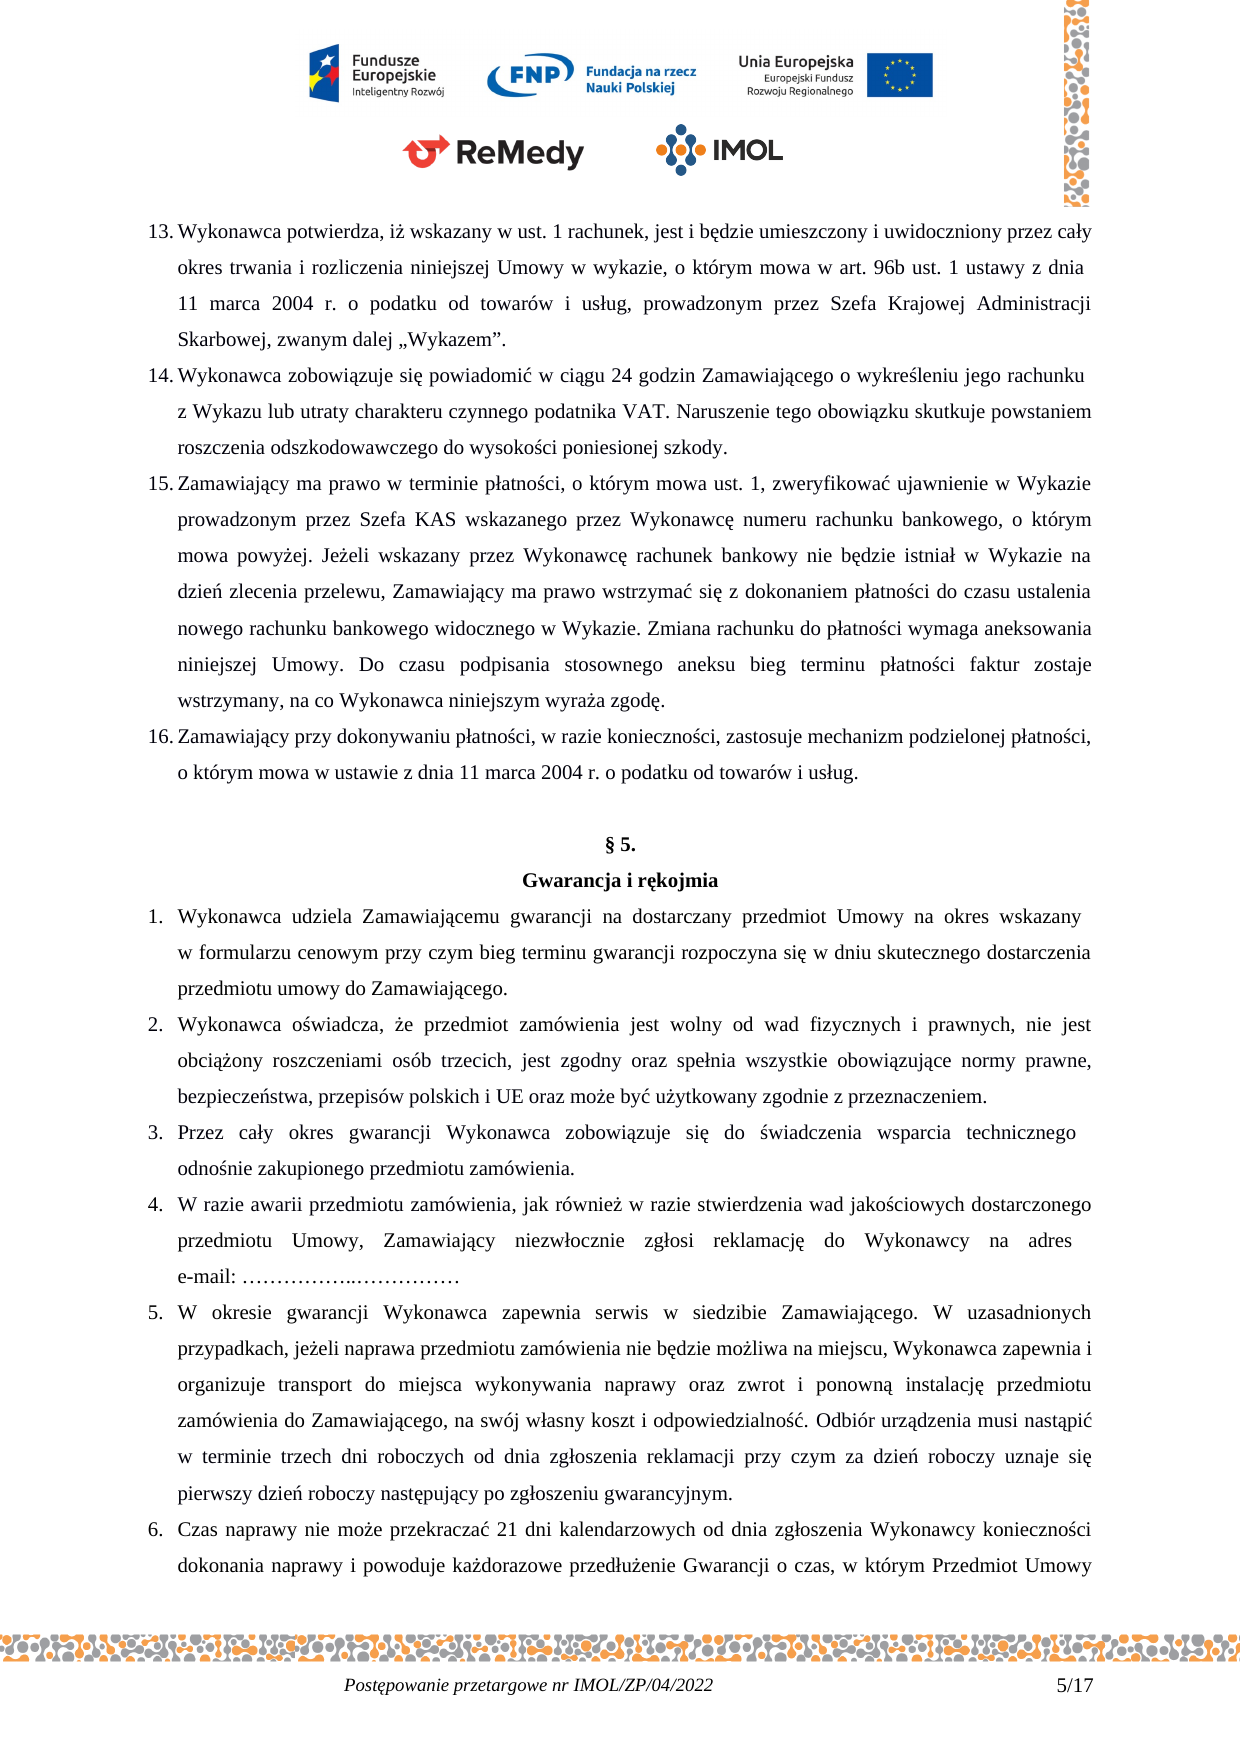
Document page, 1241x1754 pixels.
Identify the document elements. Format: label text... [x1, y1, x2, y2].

text Gwarancja i rękojmia [148, 868, 1093, 892]
list Przez cały okres gwarancji Wykonawca zobowiązuje się do świadczenia wsparcia technicznego odnośnie zakupionego przedmiotu zamówienia. [148, 1120, 1093, 1180]
list Wykonawca zobowiązuje się powiadomić w ciągu 24 godzin Zamawiającego o wykreśleniu jego rachunku z Wykazu lub utraty charakteru czynnego podatnika VAT. Naruszenie tego obowiązku skutkuje powstaniem roszczenia odszkodowawczego do wysokości poniesionej szkody. [148, 363, 1093, 459]
text § 5. [148, 832, 1093, 856]
list Zamawiający przy dokonywaniu płatności, w razie konieczności, zastosuje mechanizm podzielonej płatności, o którym mowa w ustawie z dnia 11 marca 2004 r. o podatku od towarów i usług. [148, 723, 1093, 784]
list Zamawiający ma prawo w terminie płatności, o którym mowa ust. 1, zweryfikować ujawnienie w Wykazie prowadzonym przez Szefa KAS wskazanego przez Wykonawcę numeru rachunku bankowego, o którym mowa powyżej. Jeżeli wskazany przez Wykonawcę rachunek bankowy nie będzie istniał w Wykazie na dzień zlecenia przelewu, Zamawiający ma prawo wstrzymać się z dokonaniem płatności do czasu ustalenia nowego rachunku bankowego widocznego w Wykazie. Zmiana rachunku do płatności wymaga aneksowania niniejszej Umowy. Do czasu podpisania stosownego aneksu bieg terminu płatności faktur zostaje wstrzymany, na co Wykonawca niniejszym wyraża zgodę. [148, 471, 1093, 712]
list Wykonawca udziela Zamawiającemu gwarancji na dostarczany przedmiot Umowy na okres wskazany w formularzu cenowym przy czym bieg terminu gwarancji rozpoczyna się w dniu skutecznego dostarczenia przedmiotu umowy do Zamawiającego. [148, 904, 1093, 1000]
picture [656, 124, 783, 176]
list W okresie gwarancji Wykonawca zapewnia serwis w siedzibie Zamawiającego. W uzasadnionych przypadkach, jeżeli naprawa przedmiotu zamówienia nie będzie możliwa na miejscu, Wykonawca zapewnia i organizuje transport do miejsca wykonywania naprawy oraz zwrot i ponowną instalację przedmiotu zamówienia do Zamawiającego, na swój własny koszt i odpowiedzialność. Odbiór urządzenia musi nastąpić w terminie trzech dni roboczych od dnia zgłoszenia reklamacji przy czym za dzień roboczy uznaje się pierwszy dzień roboczy następujący po zgłoszeniu gwarancyjnym. [148, 1300, 1093, 1504]
list Wykonawca potwierdza, iż wskazany w ust. 1 rachunek, jest i będzie umieszczony i uwidoczniony przez cały okres trwania i rozliczenia niniejszej Umowy w wykazie, o którym mowa w art. 96b ust. 1 ustawy z dnia 11 marca 2004 r. o podatku od towarów i usług, prowadzonym przez Szefa Krajowej Administracji Skarbowej, zwanym dalej „Wykazem”. [148, 219, 1093, 351]
picture [295, 29, 947, 117]
picture [1064, 0, 1089, 206]
picture [384, 125, 602, 176]
list W razie awarii przedmiotu zamówienia, jak również w razie stwierdzenia wad jakościowych dostarczonego przedmiotu Umowy, Zamawiający niezwłocznie zgłosi reklamację do Wykonawcy na adres e-mail: ……………..…………… [148, 1192, 1093, 1288]
list Wykonawca oświadcza, że przedmiot zamówienia jest wolny od wad fizycznych i prawnych, nie jest obciążony roszczeniami osób trzecich, jest zgodny oraz spełnia wszystkie obowiązujące normy prawne, bezpieczeństwa, przepisów polskich i UE oraz może być użytkowany zgodnie z przeznaczeniem. [148, 1012, 1093, 1108]
picture [0, 1633, 1240, 1662]
